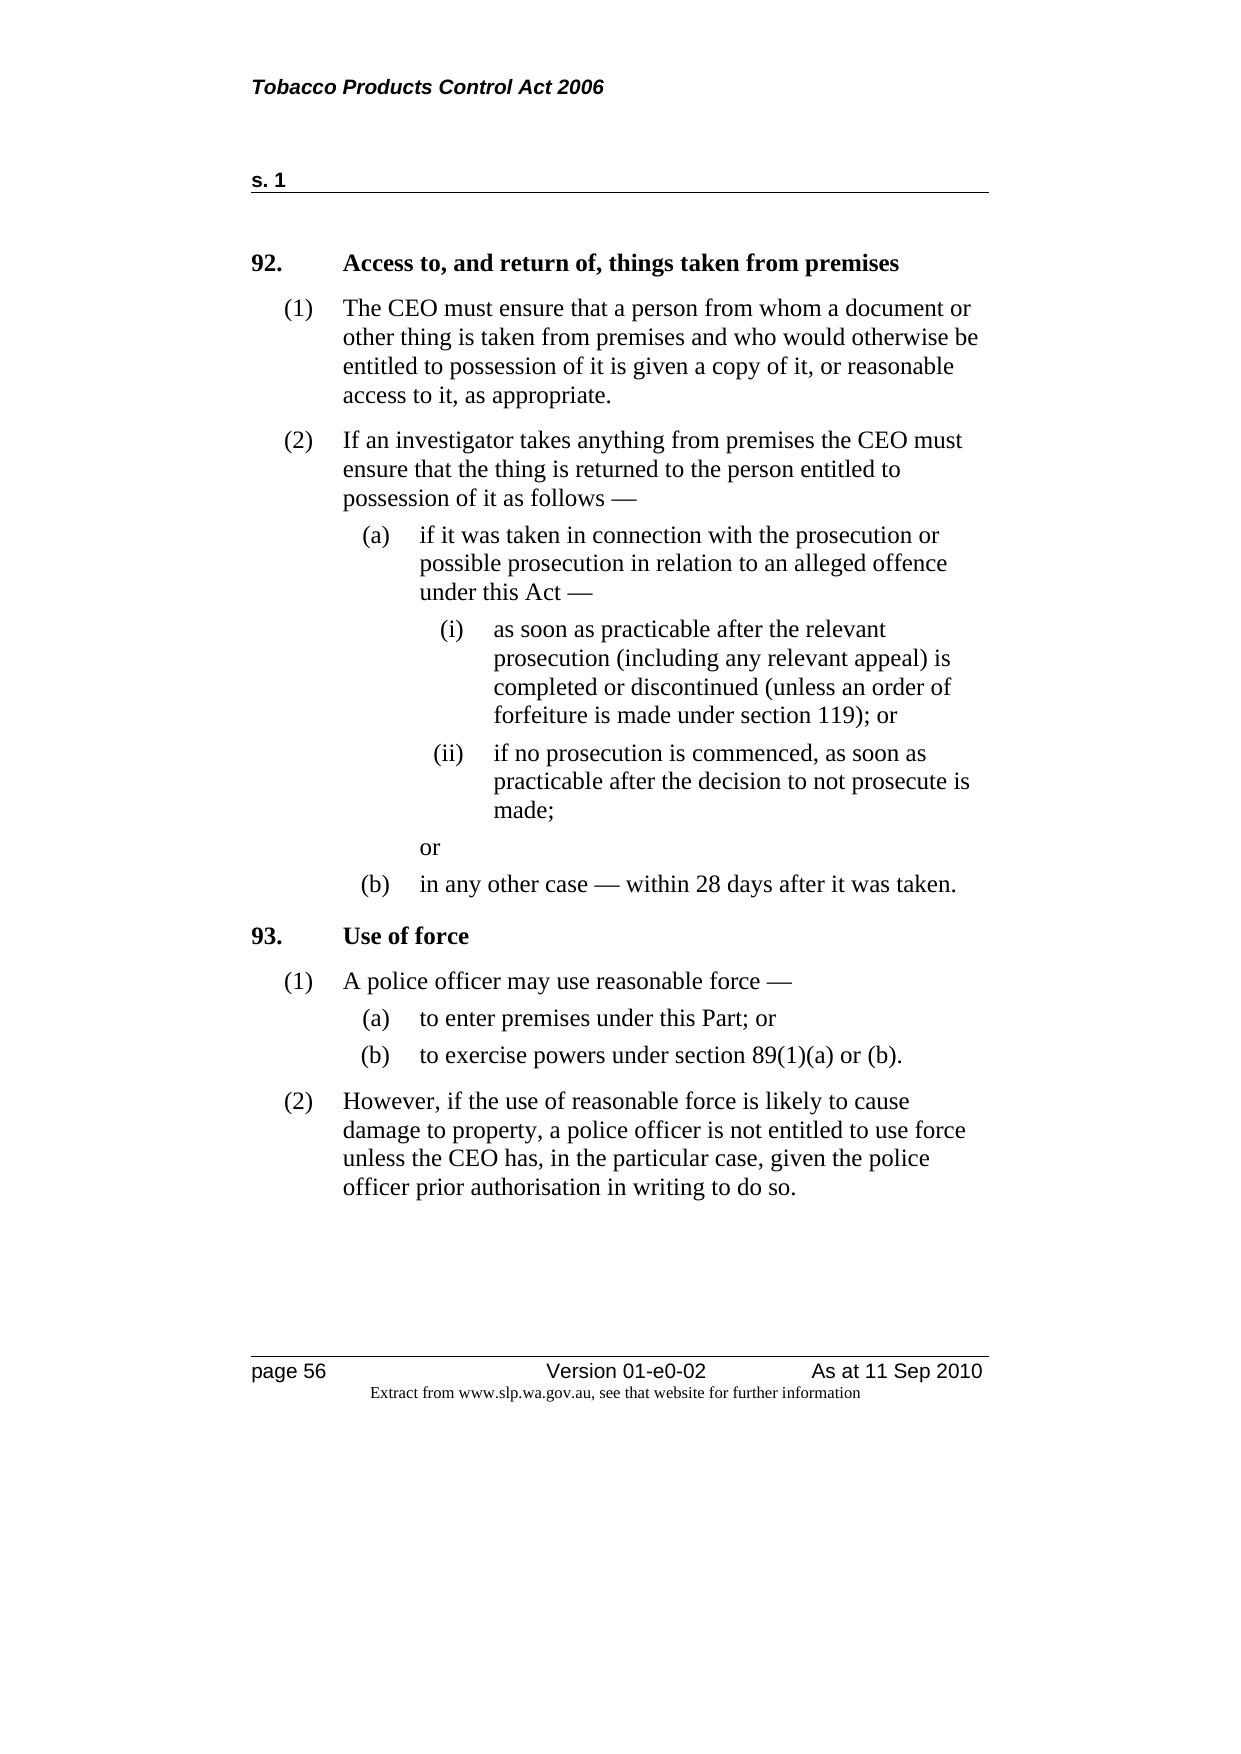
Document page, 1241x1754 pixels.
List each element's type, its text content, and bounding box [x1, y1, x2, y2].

text (1) A police officer may use reasonable force — [251, 966, 989, 995]
text (i) as soon as practicable after the relevant prosecution (including any relevant appeal) is completed or discontinued (unless an order of forfeiture is made under section 119); or [251, 614, 989, 729]
text (a) if it was taken in connection with the prosecution or possible prosecution in relation to an alleged offence under this Act — [251, 520, 989, 606]
text (b) in any other case — within 28 days after it was taken. [251, 869, 989, 898]
text (2) However, if the use of reasonable force is likely to cause damage to property, a police officer is not entitled to use force unless the CEO has, in the particular case, given the police officer prior authorisation in writing to do so. [251, 1086, 989, 1201]
text (a) to enter premises under this Part; or [251, 1003, 989, 1032]
text (2) If an investigator takes anything from premises the CEO must ensure that the thing is returned to the person entitled to possession of it as follows — [251, 425, 989, 511]
text (1) The CEO must ensure that a person from whom a document or other thing is taken from premises and who would otherwise be entitled to possession of it is given a copy of it, or reasonable access to it, as appropriate. [251, 293, 989, 408]
subtitle 92. Access to, and return of, things taken from premises [251, 248, 989, 277]
subtitle 93. Use of force [251, 921, 989, 950]
text or [251, 832, 989, 861]
text (b) to exercise powers under section 89(1)(a) or (b). [251, 1041, 989, 1069]
text (ii) if no prosecution is commenced, as soon as practicable after the decision to not prosecute is made; [251, 738, 989, 824]
